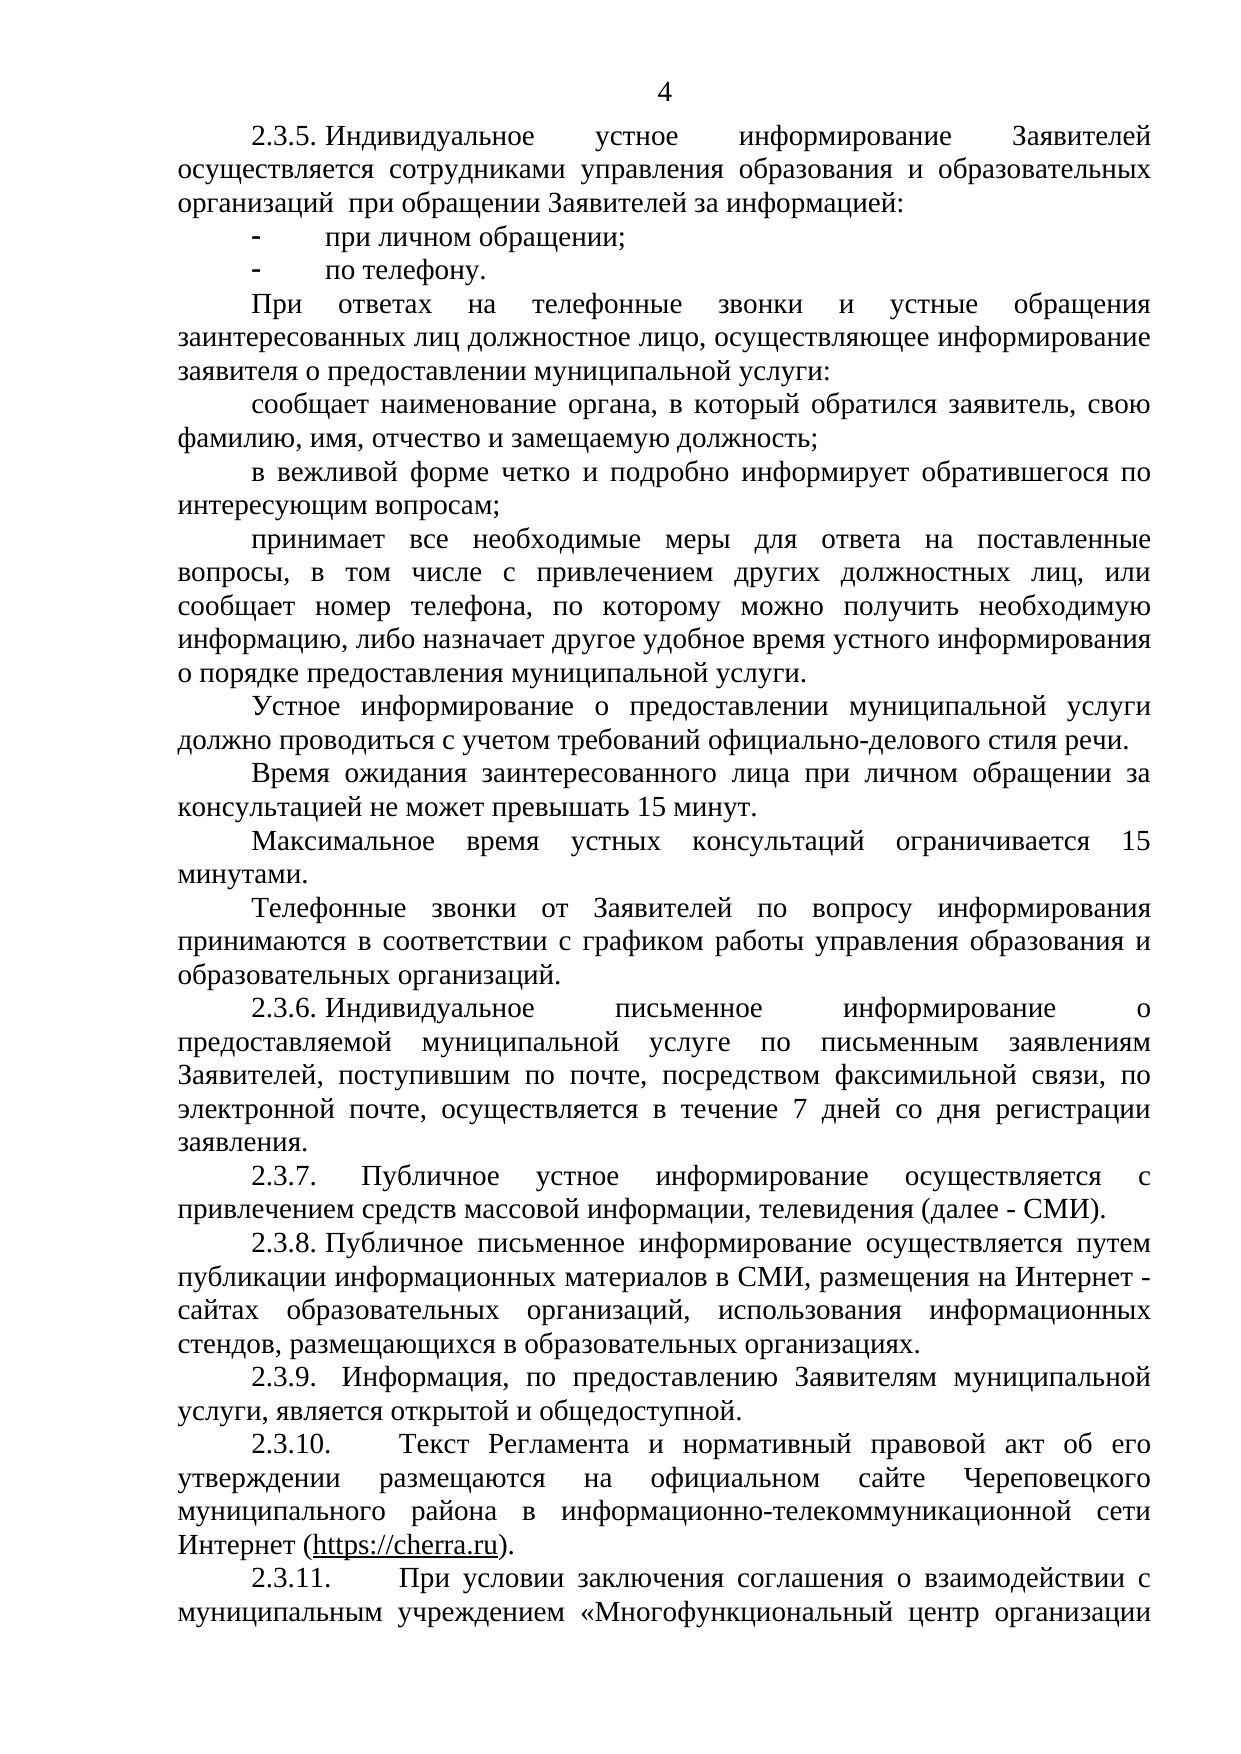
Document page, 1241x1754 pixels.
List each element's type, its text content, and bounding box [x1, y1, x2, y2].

list по телефону. [177, 252, 1152, 286]
text При ответах на телефонные звонки и устные обращения заинтересованных лиц должностное лицо, осуществляющее информирование заявителя о предоставлении муниципальной услуги: [177, 286, 1152, 387]
text Максимальное время устных консультаций ограничивается 15 минутами. [177, 823, 1152, 890]
list Индивидуальное устное информирование Заявителей осуществляется сотрудниками управления образования и образовательных организаций при обращении Заявителей за информацией: [177, 118, 1152, 219]
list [177, 1561, 1152, 1628]
list Индивидуальное письменное информирование о предоставляемой муниципальной услуге по письменным заявлениям Заявителей, поступившим по почте, посредством факсимильной связи, по электронной почте, осуществляется в течение 7 дней со дня регистрации заявления. [177, 990, 1152, 1158]
text Телефонные звонки от Заявителей по вопросу информирования принимаются в соответствии с графиком работы управления образования и образовательных организаций. [177, 890, 1152, 990]
text Время ожидания заинтересованного лица при личном обращении за консультацией не может превышать 15 минут. [177, 756, 1152, 823]
text Устное информирование о предоставлении муниципальной услуги должно проводиться с учетом требований официально-делового стиля речи. [177, 688, 1152, 756]
list Информация, по предоставлению Заявителям муниципальной услуги, является открытой и общедоступной. [177, 1359, 1152, 1426]
list Текст Регламента и нормативный правовой акт об его утверждении размещаются на официальном сайте Череповецкого муниципального района в информационно-телекоммуникационной сети Интернет (https://cherra.ru). [177, 1426, 1152, 1561]
list Публичное устное информирование осуществляется с привлечением средств массовой информации, телевидения (далее - СМИ). [177, 1158, 1152, 1225]
text сообщает наименование органа, в который обратился заявитель, свою фамилию, имя, отчество и замещаемую должность; [177, 387, 1152, 454]
text принимает все необходимые меры для ответа на поставленные вопросы, в том числе с привлечением других должностных лиц, или сообщает номер телефона, по которому можно получить необходимую информацию, либо назначает другое удобное время устного информирования о порядке предоставления муниципальной услуги. [177, 521, 1152, 688]
list Публичное письменное информирование осуществляется путем публикации информационных материалов в СМИ, размещения на Интернет - сайтах образовательных организаций, использования информационных стендов, размещающихся в образовательных организациях. [177, 1225, 1152, 1359]
list при личном обращении; [177, 219, 1152, 252]
text в вежливой форме четко и подробно информирует обратившегося по интересующим вопросам; [177, 454, 1152, 521]
